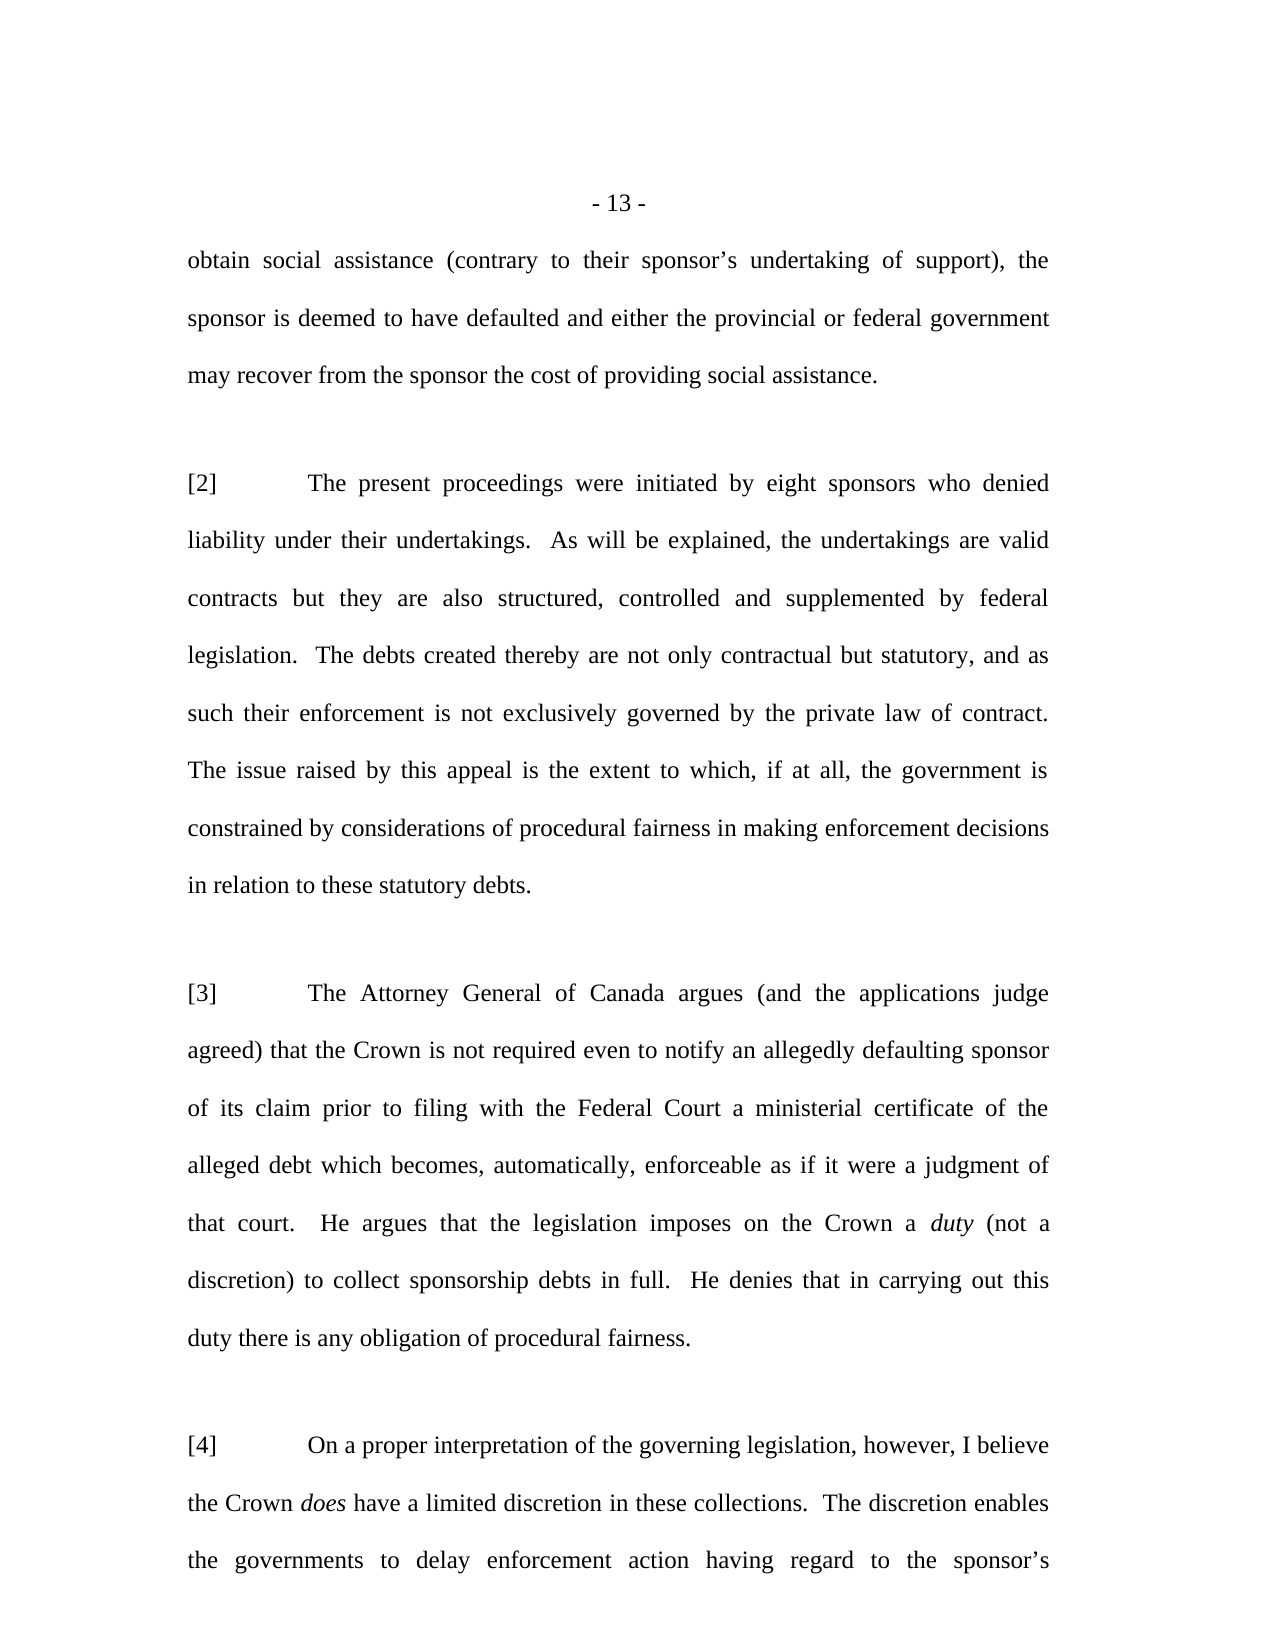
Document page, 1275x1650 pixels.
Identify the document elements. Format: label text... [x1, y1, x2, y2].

text The present proceedings were initiated by eight sponsors who denied liability under their undertakings. As will be explained, the undertakings are valid contracts but they are also structured, controlled and supplemented by federal legislation. The debts created thereby are not only contractual but statutory, and as such their enforcement is not exclusively governed by the private law of contract. The issue raised by this appeal is the extent to which, if at all, the government is constrained by considerations of procedural fairness in making enforcement decisions in relation to these statutory debts. [187, 468, 1050, 899]
text The Attorney General of Canada argues (and the applications judge agreed) that the Crown is not required even to notify an allegedly defaulting sponsor of its claim prior to filing with the Federal Court a ministerial certificate of the alleged debt which becomes, automatically, enforceable as if it were a judgment of that court. He argues that the legislation imposes on the Crown a duty (not a discretion) to collect sponsorship debts in full. He denies that in carrying out this duty there is any obligation of procedural fairness. [187, 978, 1050, 1351]
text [187, 245, 1050, 389]
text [187, 1430, 1050, 1574]
